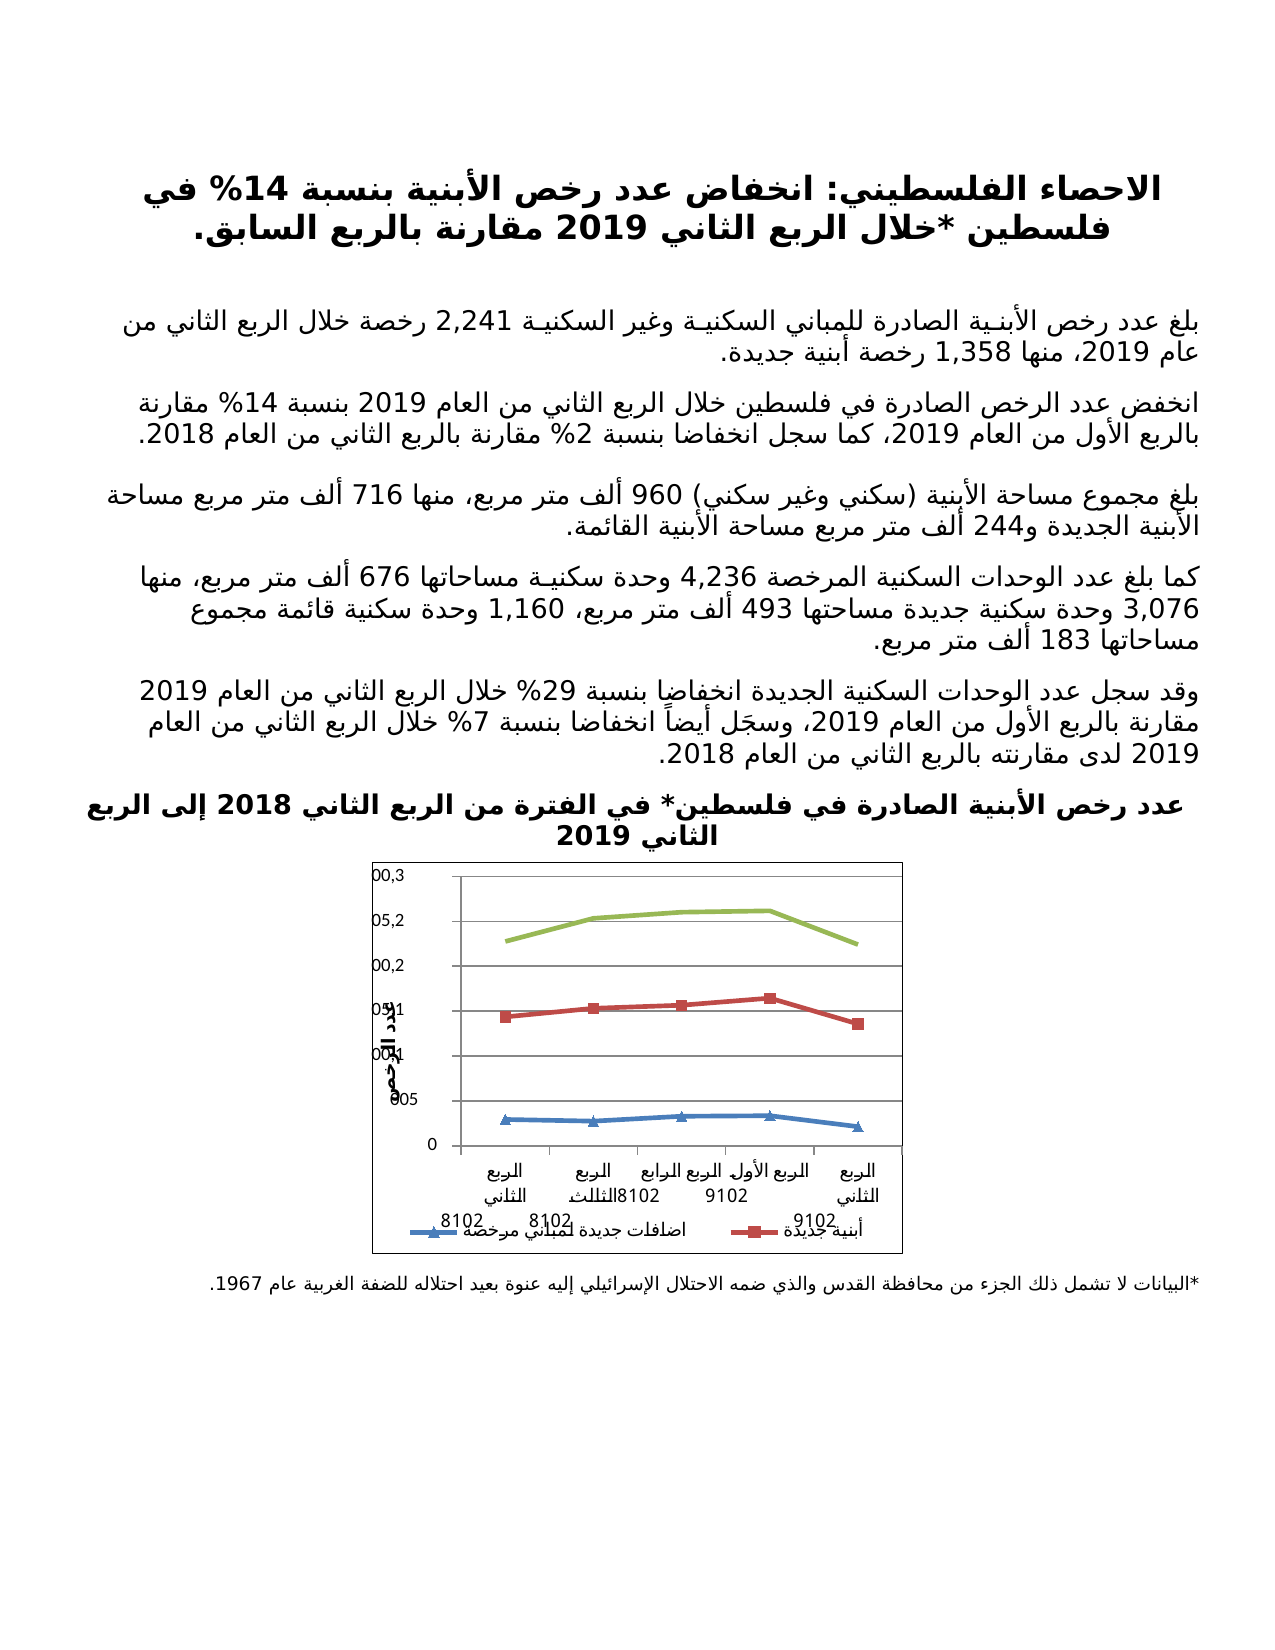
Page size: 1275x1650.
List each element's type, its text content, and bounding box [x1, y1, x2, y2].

subtitle الاحصاء الفلسطيني: انخفاض عدد رخص الأبنية بنسبة 14% في فلسطين *خلال الربع الثاني 2019 مقارنة بالربع السابق. [104, 170, 1200, 247]
text انخفض عدد الرخص الصادرة في فلسطين خلال الربع الثاني من العام 2019 بنسبة 14% مقارنة بالربع الأول من العام 2019، كما سجل انخفاضا بنسبة 2% مقارنة بالربع الثاني من العام 2018. [104, 387, 1200, 479]
text عدد رخص الأبنية الصادرة في فلسطين* في الفترة من الربع الثاني 2018 إلى الربع الثاني 2019 [75, 789, 1200, 852]
text بلغ مجموع مساحة الأبنية (سكني وغير سكني) 960 ألف متر مربع، منها 716 ألف متر مربع مساحة الأبنية الجديدة و244 ألف متر مربع مساحة الأبنية القائمة. [104, 479, 1200, 542]
text بلغ عدد رخص الأبنـية الصادرة للمباني السكنيـة وغير السكنيـة 2,241 رخصة خلال الربع الثاني من عام 2019، منها 1,358 رخصة أبنية جديدة. [104, 305, 1200, 368]
text وقد سجل عدد الوحدات السكنية الجديدة انخفاضا بنسبة 29% خلال الربع الثاني من العام 2019 مقارنة بالربع الأول من العام 2019، وسجَل أيضاً انخفاضا بنسبة 7% خلال الربع الثاني من العام 2019 لدى مقارنته بالربع الثاني من العام 2018. [104, 675, 1200, 770]
text *البيانات لا تشمل ذلك الجزء من محافظة القدس والذي ضمه الاحتلال الإسرائيلي إليه عنوة بعيد احتلاله للضفة الغربية عام 1967. [75, 1273, 1200, 1295]
text كما بلغ عدد الوحدات السكنية المرخصة 4,236 وحدة سكنيـة مساحاتها 676 ألف متر مربع، منها 3,076 وحدة سكنية جديدة مساحتها 493 ألف متر مربع، 1,160 وحدة سكنية قائمة مجموع مساحاتها 183 ألف متر مربع. [104, 561, 1200, 656]
